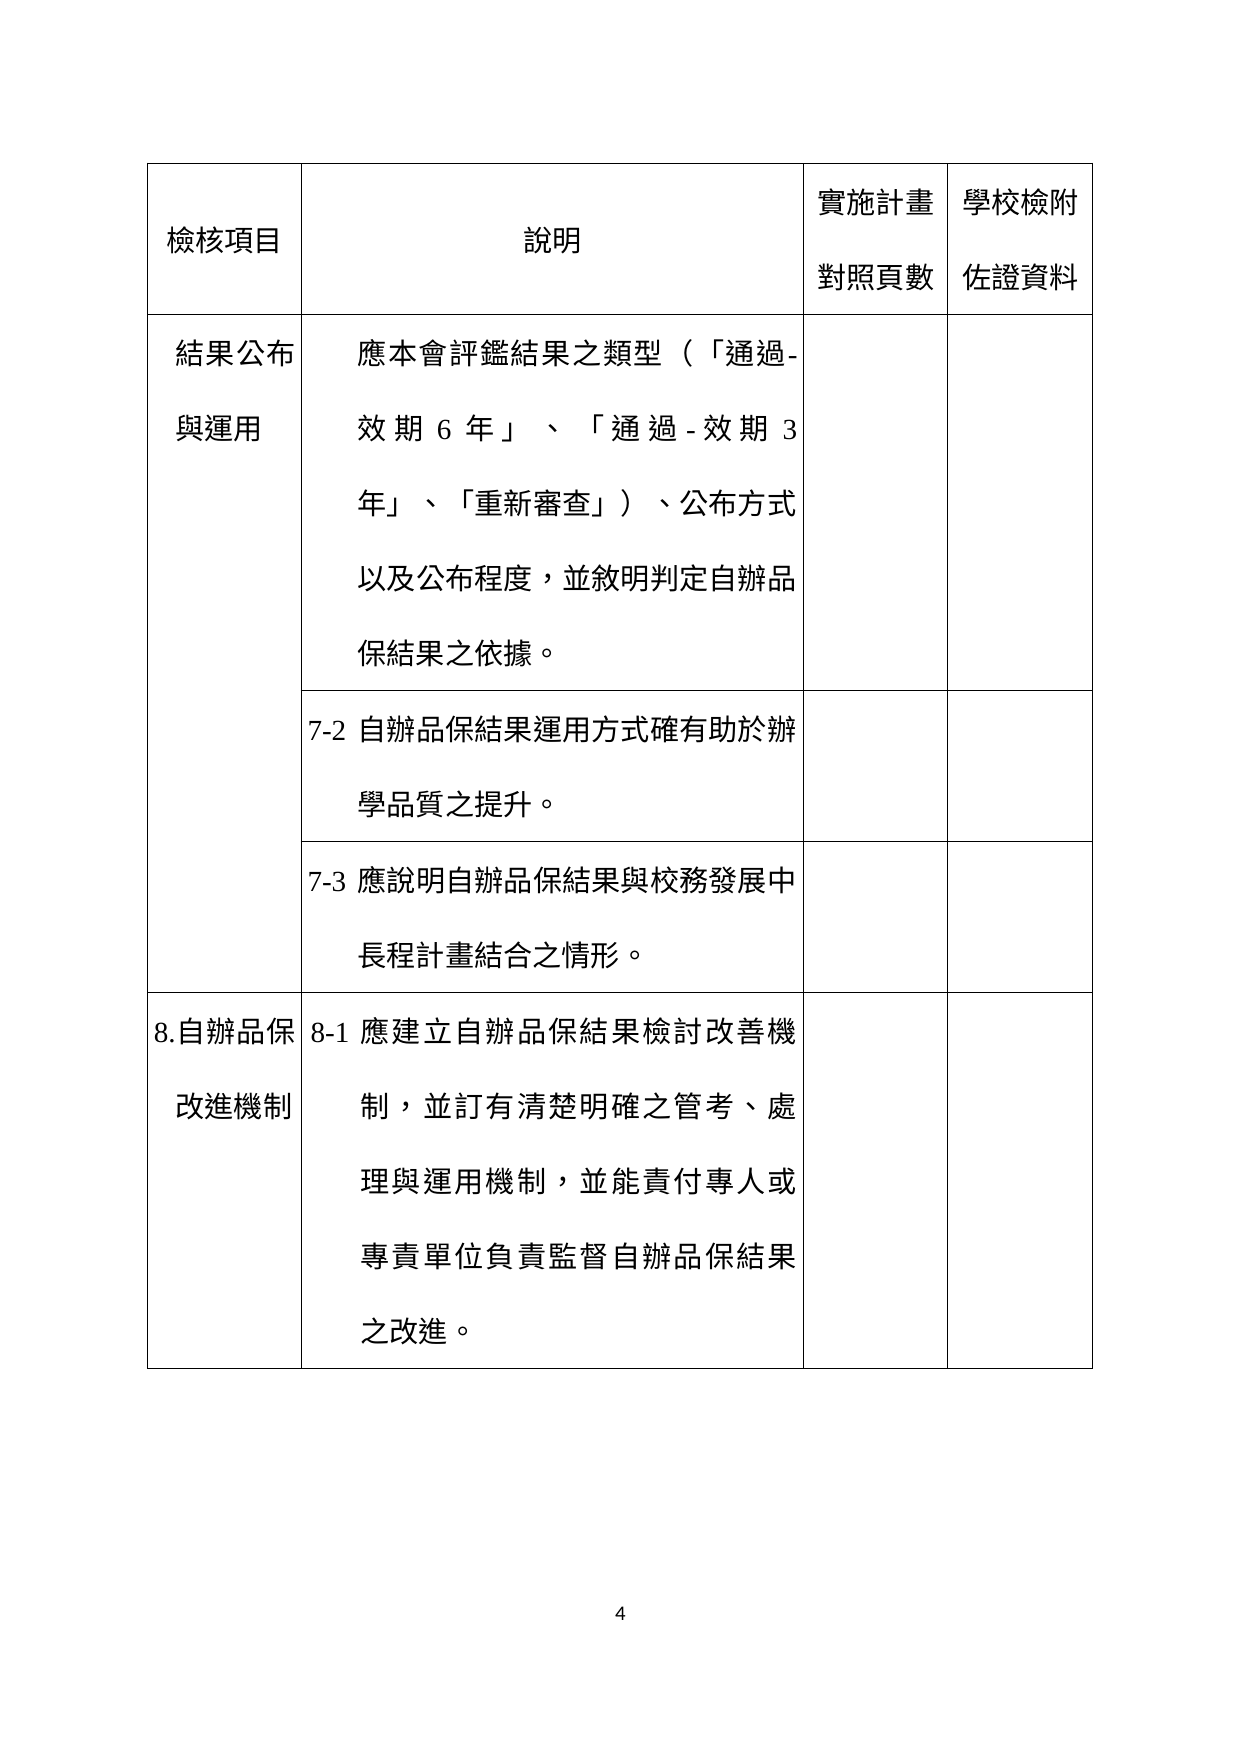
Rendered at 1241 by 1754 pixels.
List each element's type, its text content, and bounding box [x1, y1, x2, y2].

table_cell [948, 993, 1092, 1368]
table_cell 8.自辦品保改進機制 [148, 993, 301, 1368]
table_header 檢核項目 [148, 164, 301, 313]
table_cell 應建立自辦品保結果檢討改善機制，並訂有清楚明確之管考、處理與運用機制，並能責付專人或專責單位負責監督自辦品保結果之改進。 [302, 993, 803, 1368]
table_header 說明 [302, 164, 803, 313]
table_cell [804, 842, 947, 992]
table_header 實施計畫 對照頁數 [804, 164, 947, 313]
table_cell 應說明自辦品保結果與校務發展中長程計畫結合之情形。 [302, 842, 803, 992]
table_cell [948, 315, 1092, 689]
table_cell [302, 315, 803, 689]
table_cell 7.自辦品保結果公布與運用 [148, 315, 301, 992]
table_cell 自辦品保結果運用方式確有助於辦學品質之提升。 [302, 691, 803, 841]
table_header 學校檢附 佐證資料 [948, 164, 1092, 313]
table_cell [948, 842, 1092, 992]
table_cell [804, 691, 947, 841]
table_cell [804, 315, 947, 689]
table_cell [804, 993, 947, 1368]
table_cell [948, 691, 1092, 841]
